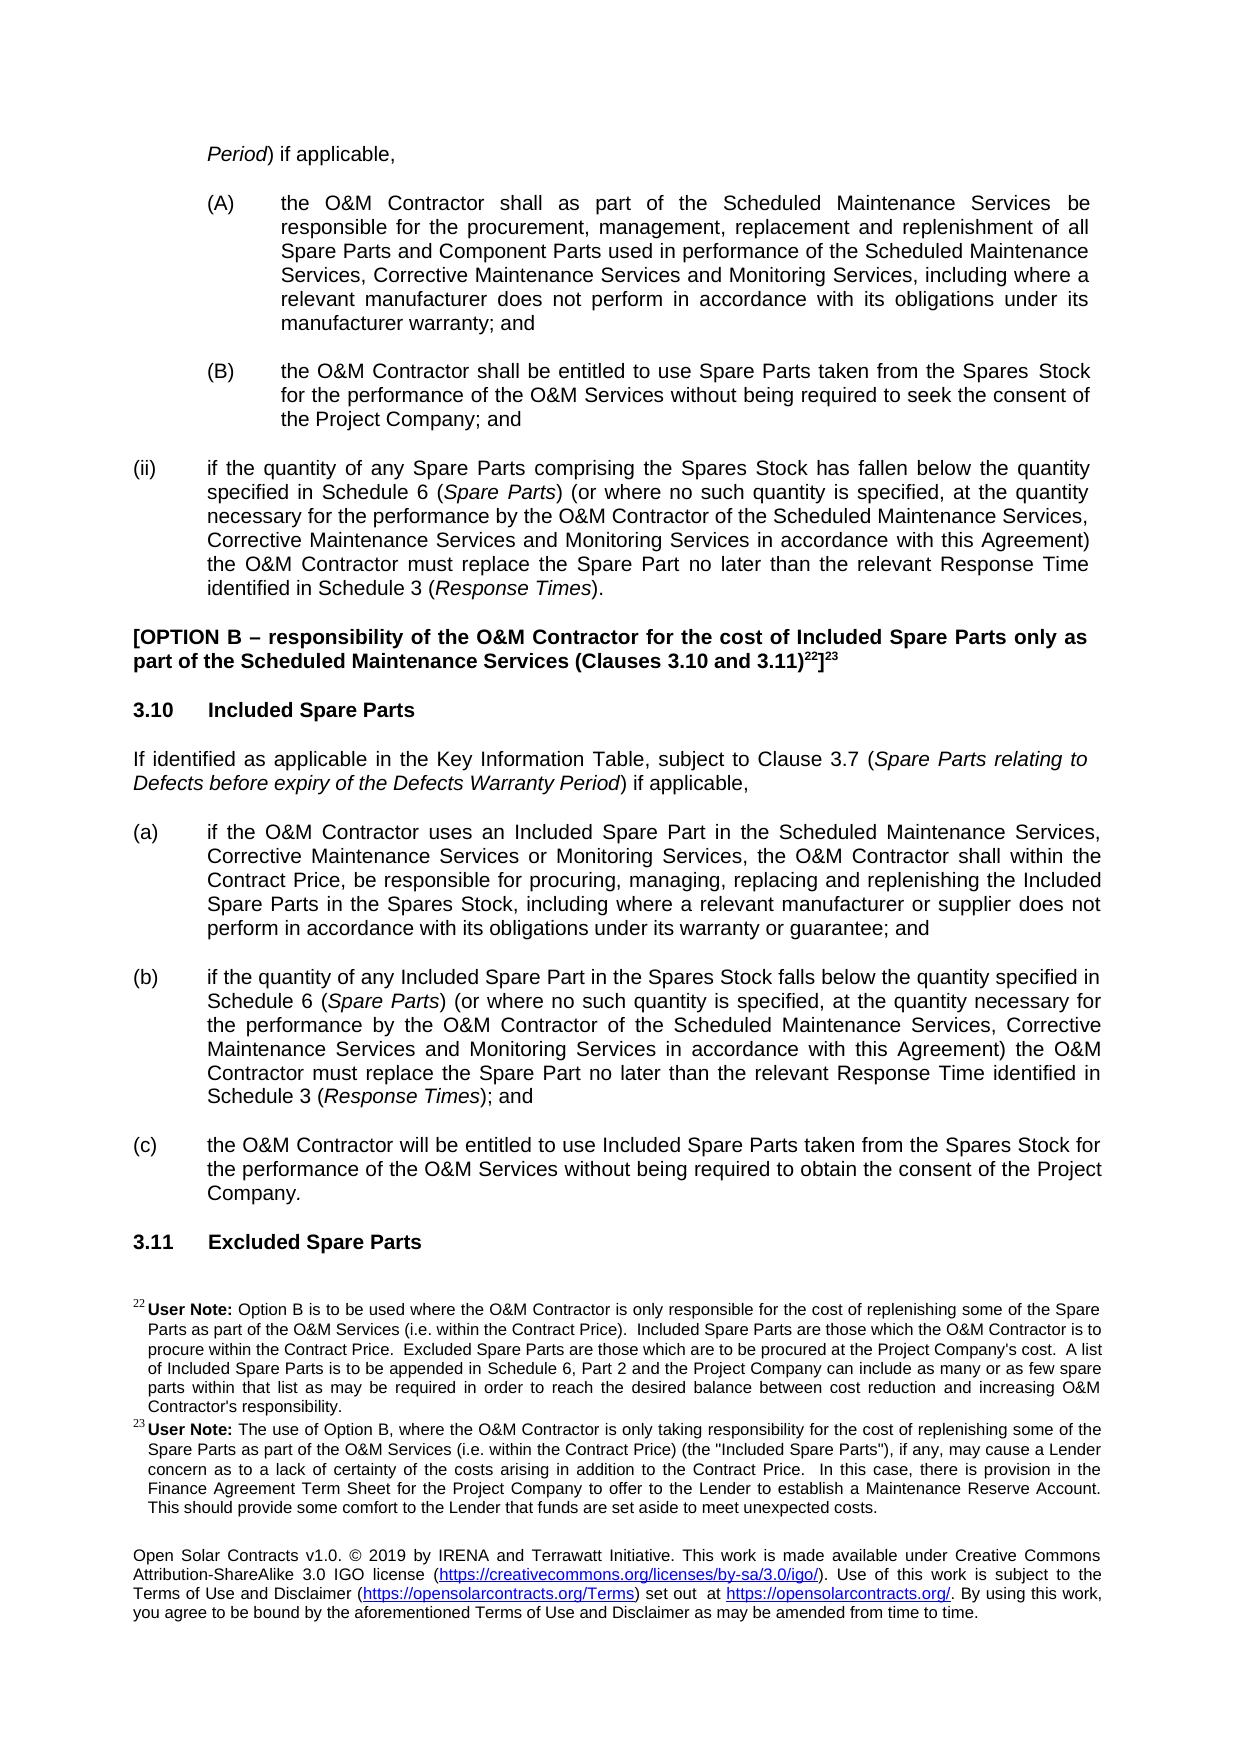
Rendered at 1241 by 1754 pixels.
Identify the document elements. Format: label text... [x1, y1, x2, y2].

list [133, 142, 1090, 166]
list the O&M Contractor shall as part of the Scheduled Maintenance Services be responsible for the procurement, management, replacement and replenishment of all Spare Parts and Component Parts used in performance of the Scheduled Maintenance Services, Corrective Maintenance Services and Monitoring Services, including where a relevant manufacturer does not perform in accordance with its obligations under its manufacturer warranty; and [207, 191, 1090, 334]
list Included Spare Parts [133, 698, 1103, 722]
text If identified as applicable in the Key Information Table, subject to Clause 3.7 (Spare Parts relating to Defects before expiry of the Defects Warranty Period) if applicable, [133, 747, 1090, 795]
list if the O&M Contractor uses an Included Spare Part in the Scheduled Maintenance Services, Corrective Maintenance Services or Monitoring Services, the O&M Contractor shall within the Contract Price, be responsible for procuring, managing, replacing and replenishing the Included Spare Parts in the Spares Stock, including where a relevant manufacturer or supplier does not perform in accordance with its obligations under its warranty or guarantee; and [133, 820, 1103, 939]
list the O&M Contractor will be entitled to use Included Spare Parts taken from the Spares Stock for the performance of the O&M Services without being required to obtain the consent of the Project Company. [133, 1133, 1103, 1205]
list if the quantity of any Spare Parts comprising the Spares Stock has fallen below the quantity specified in Schedule 6 (Spare Parts) (or where no such quantity is specified, at the quantity necessary for the performance by the O&M Contractor of the Scheduled Maintenance Services, Corrective Maintenance Services and Monitoring Services in accordance with this Agreement) the O&M Contractor must replace the Spare Part no later than the relevant Response Time identified in Schedule 3 (Response Times). [133, 456, 1090, 600]
list the O&M Contractor shall be entitled to use Spare Parts taken from the Spares Stock for the performance of the O&M Services without being required to seek the consent of the Project Company; and [207, 359, 1090, 431]
text [OPTION B – responsibility of the O&M Contractor for the cost of Included Spare Parts only as part of the Scheduled Maintenance Services (Clauses 3.10 and 3.11)] [133, 625, 1090, 673]
list Excluded Spare Parts [133, 1230, 1103, 1254]
list if the quantity of any Included Spare Part in the Spares Stock falls below the quantity specified in Schedule 6 (Spare Parts) (or where no such quantity is specified, at the quantity necessary for the performance by the O&M Contractor of the Scheduled Maintenance Services, Corrective Maintenance Services and Monitoring Services in accordance with this Agreement) the O&M Contractor must replace the Spare Part no later than the relevant Response Time identified in Schedule 3 (Response Times); and [133, 964, 1103, 1108]
